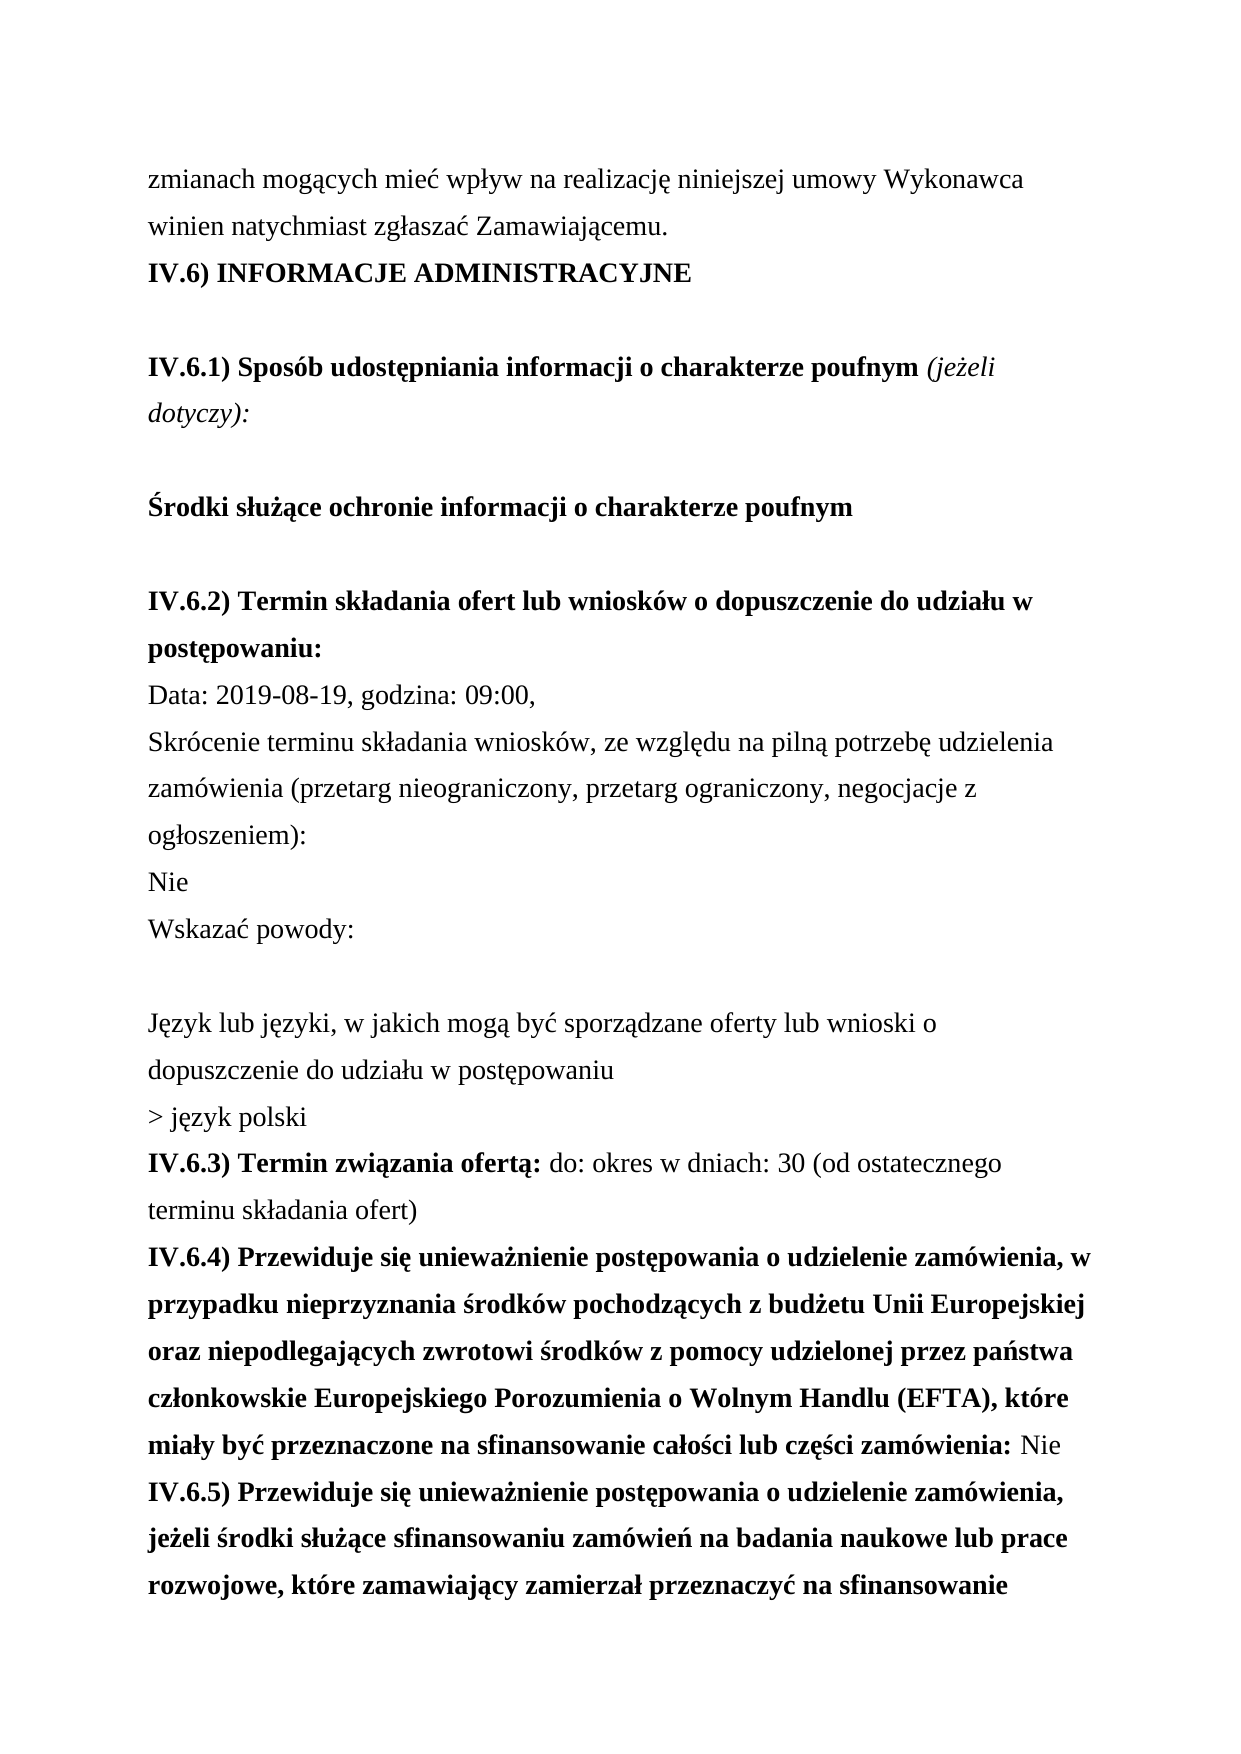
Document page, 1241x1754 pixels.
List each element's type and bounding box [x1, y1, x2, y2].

text [148, 148, 1093, 1601]
